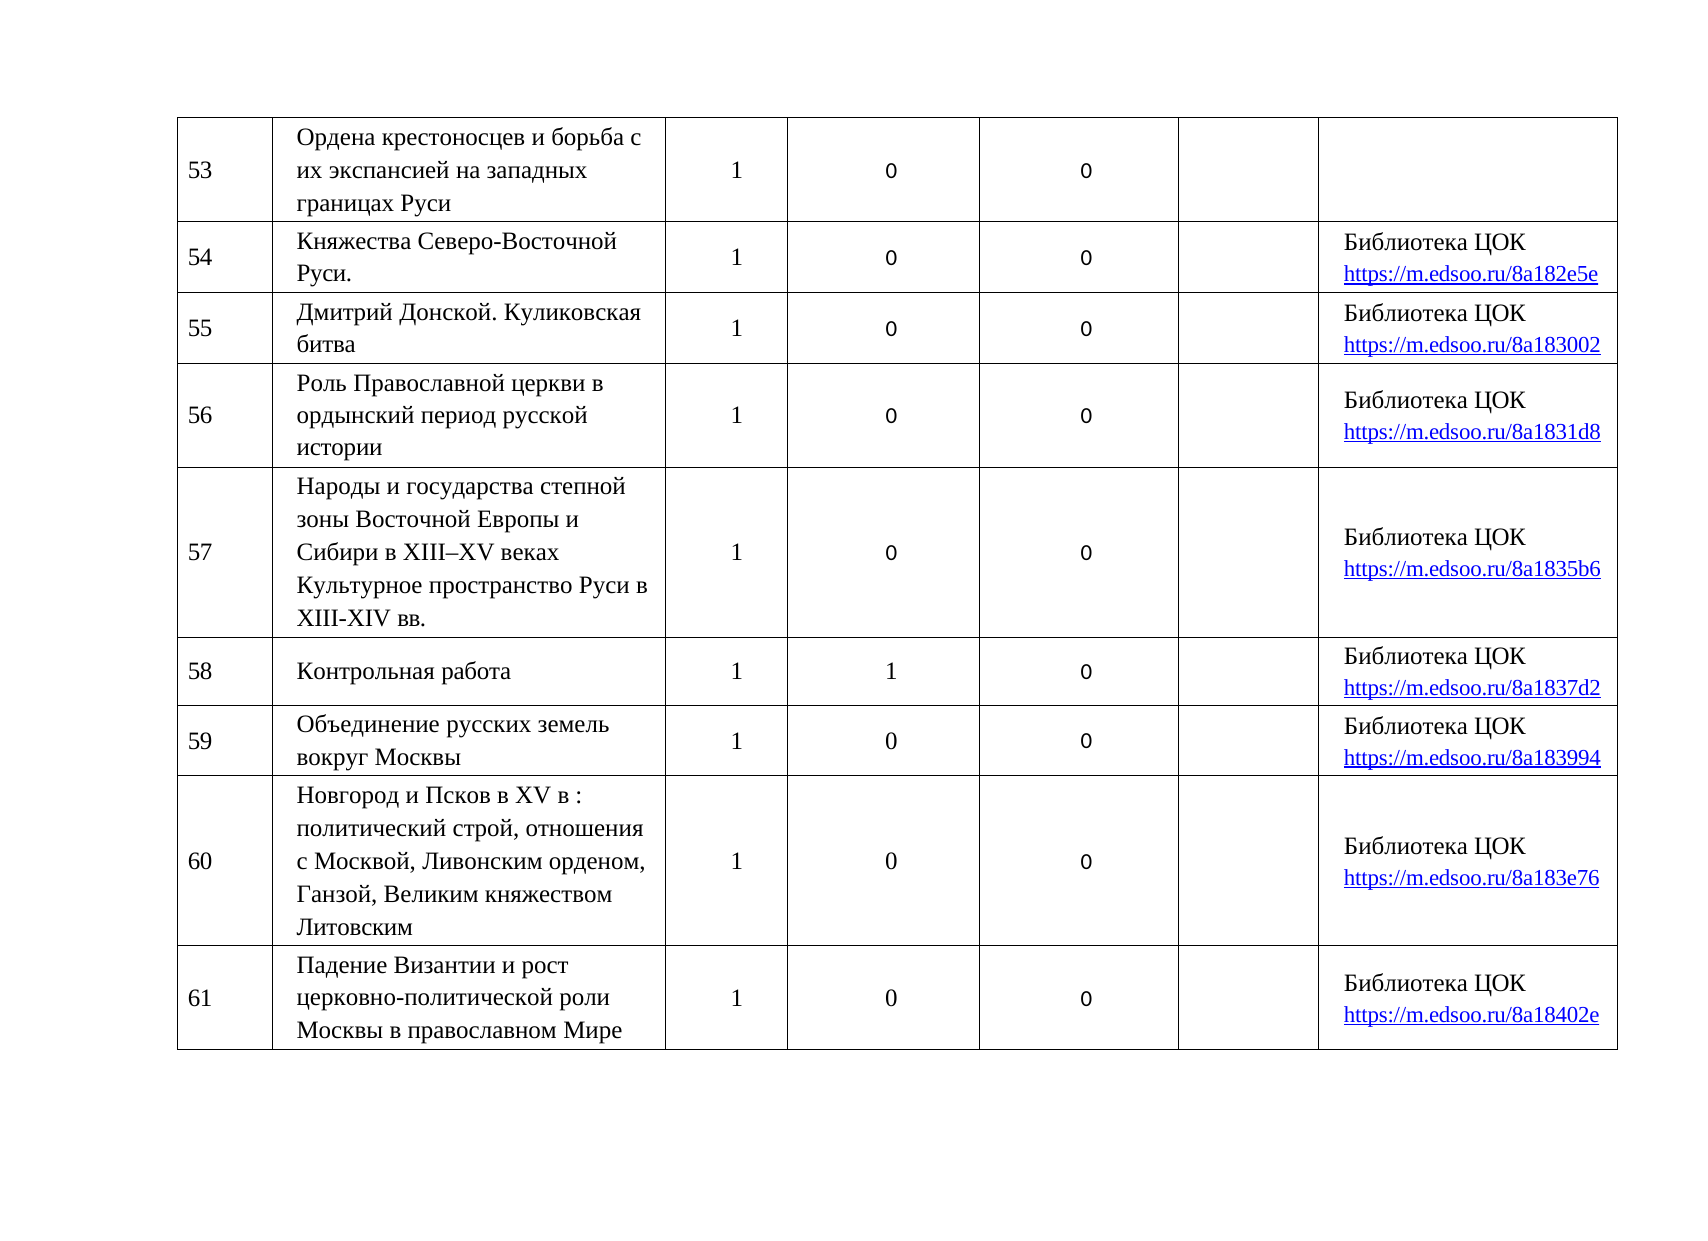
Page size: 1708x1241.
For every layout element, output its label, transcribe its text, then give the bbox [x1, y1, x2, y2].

table_cell Библиотека ЦОК https://m.edsoo.ru/8a18402e [1319, 946, 1617, 1049]
table_cell [1179, 468, 1318, 636]
table_cell Контрольная работа [273, 638, 665, 705]
table_cell 1 [666, 776, 787, 945]
table_cell 1 [666, 364, 787, 466]
table_cell 1 [788, 638, 979, 705]
table_cell [1179, 946, 1318, 1049]
table_cell 0 [980, 706, 1178, 775]
table_cell 59 [178, 706, 272, 775]
table_cell Роль Православной церкви в ордынский период русской истории [273, 364, 665, 466]
table_cell Княжества Северо-Восточной Руси. [273, 222, 665, 292]
table_cell [1179, 293, 1318, 363]
table_cell Библиотека ЦОК https://m.edsoo.ru/8a183002 [1319, 293, 1617, 363]
table_cell [1179, 776, 1318, 945]
table_cell Библиотека ЦОК https://m.edsoo.ru/8a1831d8 [1319, 364, 1617, 466]
table_cell Библиотека ЦОК https://m.edsoo.ru/8a183e76 [1319, 776, 1617, 945]
table_header Ордена крестоносцев и борьба с их экспансией на западных границах Руси [273, 118, 665, 221]
table_cell 0 [980, 946, 1178, 1049]
table_cell Библиотека ЦОК https://m.edsoo.ru/8a182e5e [1319, 222, 1617, 292]
table_cell 0 [788, 776, 979, 945]
table_cell 57 [178, 468, 272, 636]
table_header [1179, 118, 1318, 221]
table_cell 0 [980, 468, 1178, 636]
table_cell 0 [788, 946, 979, 1049]
table_header [1319, 118, 1617, 221]
table_cell 54 [178, 222, 272, 292]
table_cell Дмитрий Донской. Куликовская битва [273, 293, 665, 363]
table_cell Новгород и Псков в XV в : политический строй, отношения с Москвой, Ливонским орденом, Ганзой, Великим княжеством Литовским [273, 776, 665, 945]
table_cell 1 [666, 638, 787, 705]
table_cell 55 [178, 293, 272, 363]
table_cell 0 [788, 222, 979, 292]
table_cell Библиотека ЦОК https://m.edsoo.ru/8a183994 [1319, 706, 1617, 775]
table_cell Падение Византии и рост церковно-политической роли Москвы в православном Мире [273, 946, 665, 1049]
table_cell 0 [980, 222, 1178, 292]
table_cell 0 [788, 364, 979, 466]
table_cell 58 [178, 638, 272, 705]
table_header 53 [178, 118, 272, 221]
table_cell [1179, 638, 1318, 705]
table_cell 0 [788, 706, 979, 775]
table_cell 1 [666, 706, 787, 775]
table_cell 0 [788, 293, 979, 363]
table_cell 1 [666, 293, 787, 363]
table_cell Народы и государства степной зоны Восточной Европы и Сибири в XIII–XV веках Культурное пространство Руси в XIII-XIV вв. [273, 468, 665, 636]
table_cell Библиотека ЦОК https://m.edsoo.ru/8a1837d2 [1319, 638, 1617, 705]
table_header 0 [788, 118, 979, 221]
table_cell 1 [666, 222, 787, 292]
table_cell [1179, 364, 1318, 466]
table_cell 0 [980, 293, 1178, 363]
table_cell 0 [980, 776, 1178, 945]
table_cell 0 [788, 468, 979, 636]
table_cell 0 [980, 638, 1178, 705]
table_cell Библиотека ЦОК https://m.edsoo.ru/8a1835b6 [1319, 468, 1617, 636]
table_cell 56 [178, 364, 272, 466]
table_cell 61 [178, 946, 272, 1049]
table_cell Объединение русских земель вокруг Москвы [273, 706, 665, 775]
table_header 0 [980, 118, 1178, 221]
table_cell 60 [178, 776, 272, 945]
table_cell 1 [666, 946, 787, 1049]
table_cell 1 [666, 468, 787, 636]
table_cell 0 [980, 364, 1178, 466]
table_header 1 [666, 118, 787, 221]
table_cell [1179, 222, 1318, 292]
table_cell [1179, 706, 1318, 775]
